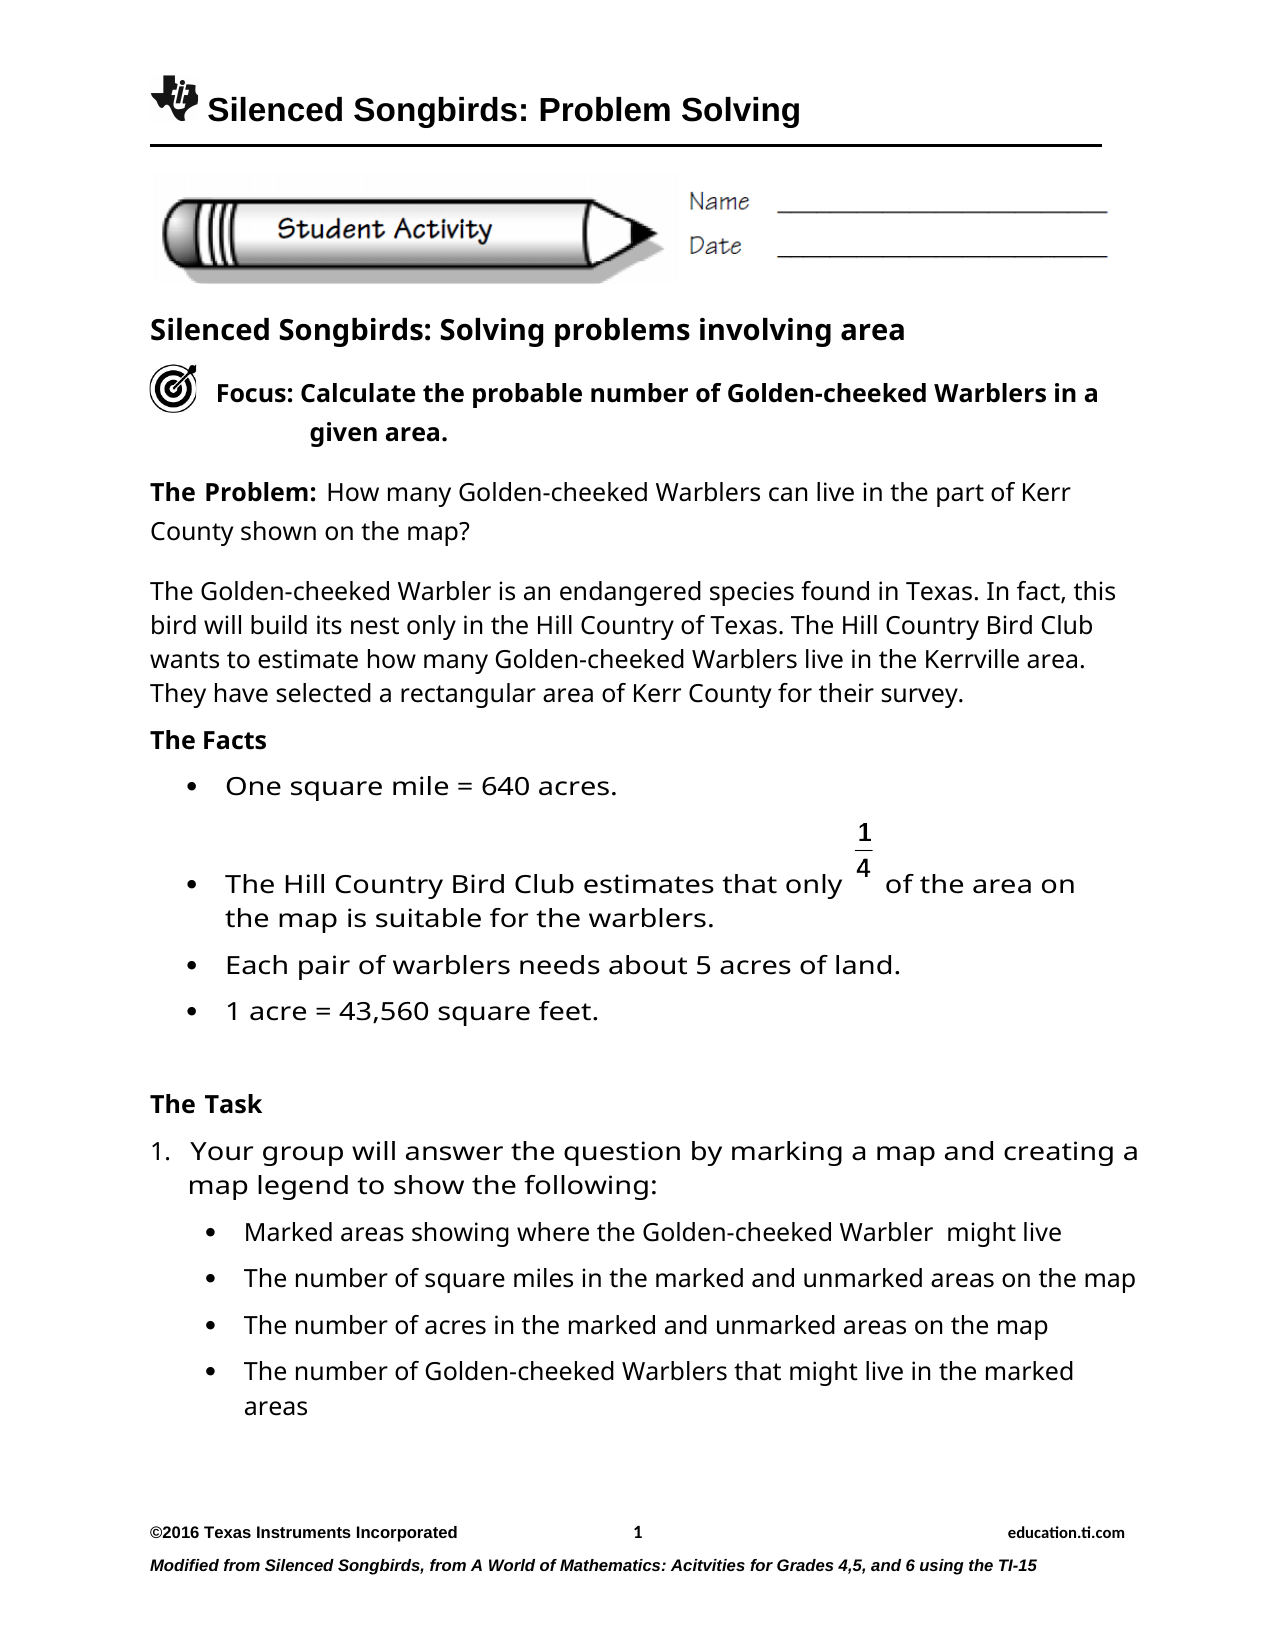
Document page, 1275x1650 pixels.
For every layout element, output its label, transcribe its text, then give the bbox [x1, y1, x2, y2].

text The Golden-cheeked Warbler is an endangered species found in Texas. In fact, this bird will build its nest only in the Hill Country of Texas. The Hill Country Bird Club wants to estimate how many Golden-cheeked Warblers live in the Kerrville area. They have selected a rectangular area of Kerr County for their survey. [150, 574, 1125, 710]
picture [150, 165, 1125, 284]
text The Task [150, 1087, 1127, 1121]
list Each pair of warblers needs about 5 acres of land. [187, 947, 1125, 982]
picture [150, 75, 199, 122]
text Silenced Songbirds: Solving problems involving area [150, 309, 1125, 348]
text The Problem: How many Golden-cheeked Warblers can live in the part of Kerr County shown on the map? [150, 474, 1125, 548]
list The number of Golden-cheeked Warblers that might live in the marked areas [206, 1354, 1144, 1422]
list One square mile = 640 acres. [187, 769, 1125, 803]
list Marked areas showing where the Golden-cheeked Warbler might live [206, 1214, 1144, 1248]
list The number of acres in the marked and unmarked areas on the map [206, 1307, 1144, 1342]
list The Hill Country Bird Club estimates that only of the area on the map is suitable for the warblers. [187, 816, 1125, 935]
list 1 acre = 43,560 square feet. [187, 994, 1125, 1028]
text Focus: Calculate the probable number of Golden-cheeked Warblers in a given area. [216, 375, 1125, 448]
picture [149, 364, 197, 413]
text 1. Your group will answer the question by marking a map and creating a map legend to show the following: [150, 1134, 1144, 1202]
list The number of square miles in the marked and unmarked areas on the map [206, 1261, 1144, 1295]
text The Facts [150, 722, 1125, 756]
